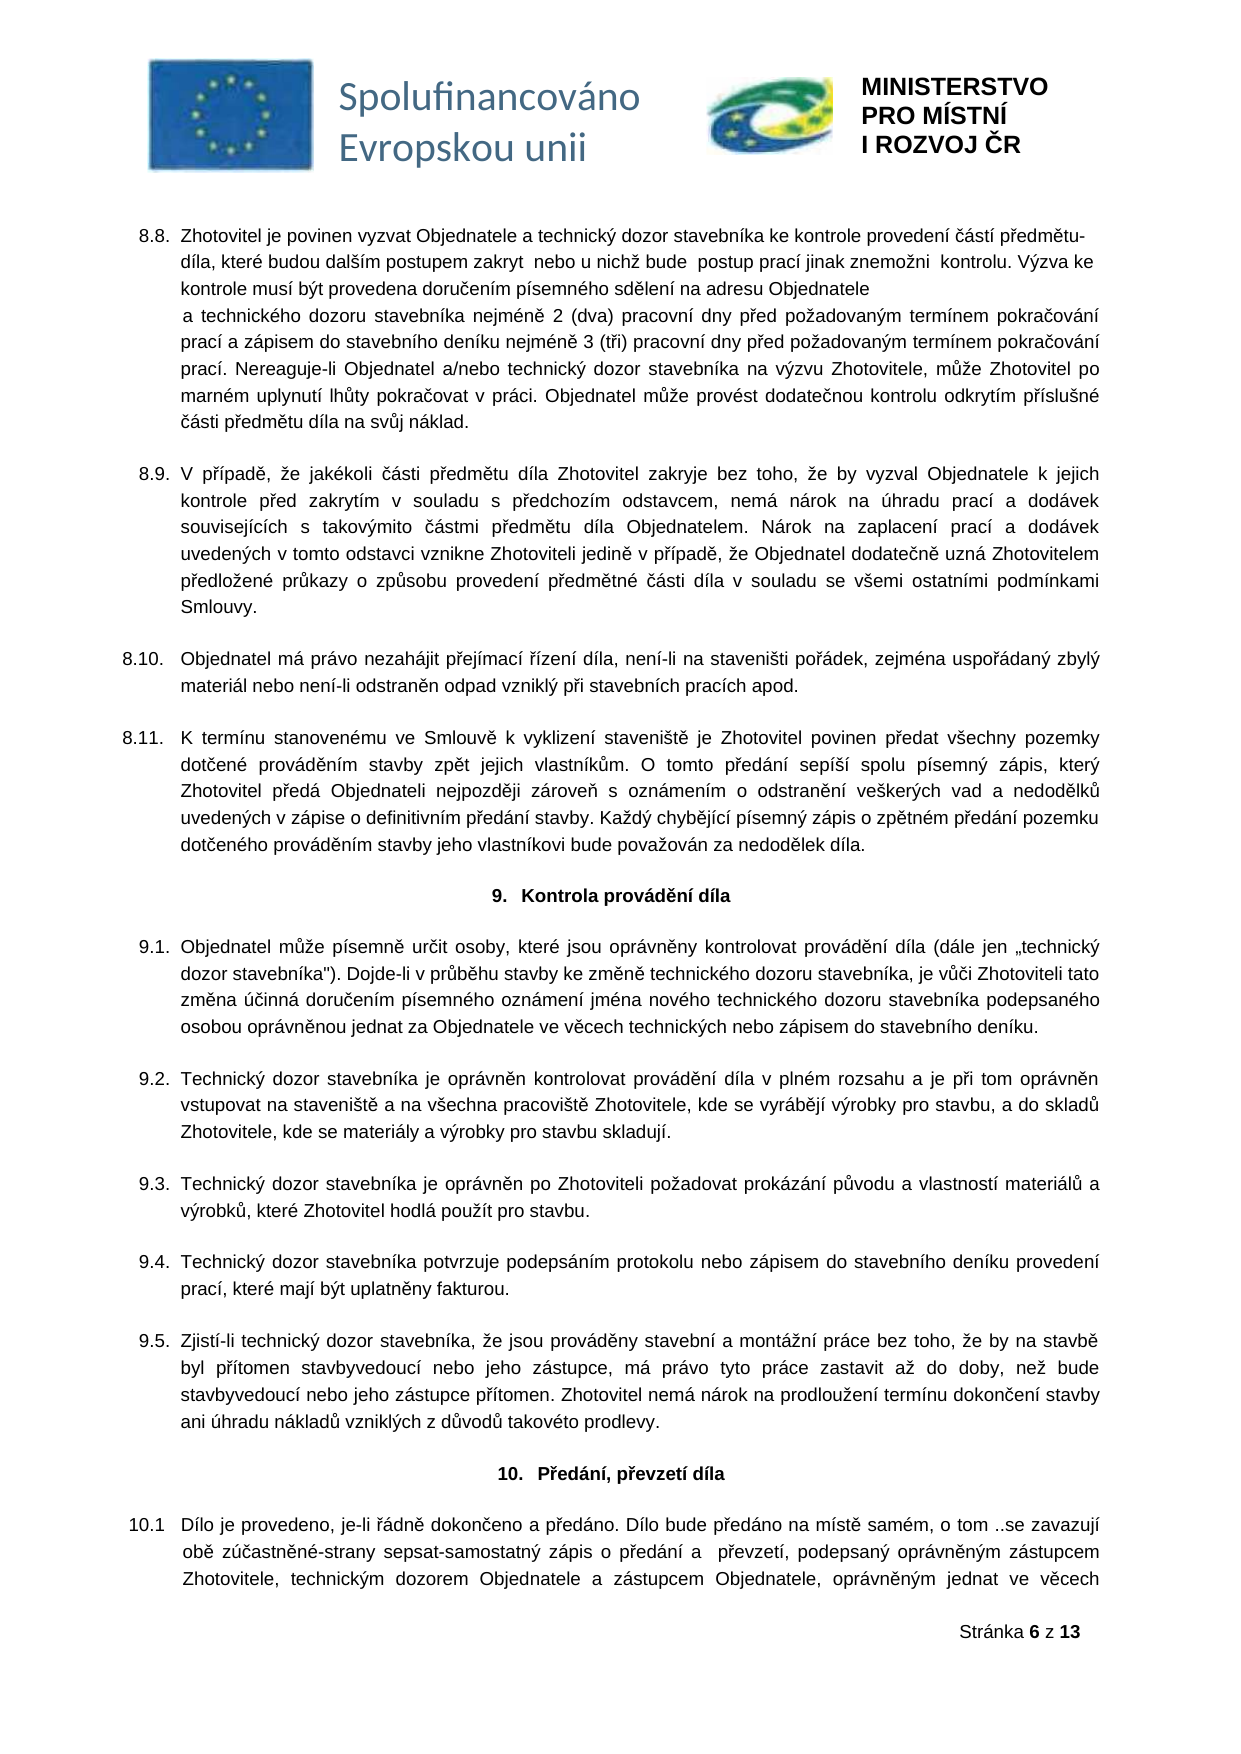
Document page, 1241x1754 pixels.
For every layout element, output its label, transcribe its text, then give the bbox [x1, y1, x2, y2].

picture [706, 77, 833, 155]
picture [147, 58, 314, 173]
list Objednatel může písemně určit osoby, které jsou oprávněny kontrolovat provádění díla (dále jen „technický dozor stavebníka"). Dojde-li v průběhu stavby ke změně technického dozoru stavebníka, je vůči Zhotoviteli tato změna účinná doručením písemného oznámení jména nového technického dozoru stavebníka podepsaného osobou oprávněnou jednat za Objednatele ve věcech technických nebo zápisem do stavebního deníku. [139, 936, 1100, 1037]
list Předání, převzetí díla [122, 1462, 1100, 1484]
list V případě, že jakékoli části předmětu díla Zhotovitel zakryje bez toho, že by vyzval Objednatele k jejich kontrole před zakrytím v souladu s předchozím odstavcem, nemá nárok na úhradu prací a dodávek souvisejících s takovýmito částmi předmětu díla Objednatelem. Nárok na zaplacení prací a dodávek uvedených v tomto odstavci vznikne Zhotoviteli jedině v případě, že Objednatel dodatečně uzná Zhotovitelem předložené průkazy o způsobu provedení předmětné části díla v souladu se všemi ostatními podmínkami Smlouvy. [139, 463, 1100, 618]
list Zjistí-li technický dozor stavebníka, že jsou prováděny stavební a montážní práce bez toho, že by na stavbě byl přítomen stavbyvedoucí nebo jeho zástupce, má právo tyto práce zastavit až do doby, než bude stavbyvedoucí nebo jeho zástupce přítomen. Zhotovitel nemá nárok na prodloužení termínu dokončení stavby ani úhradu nákladů vzniklých z důvodů takovéto prodlevy. [139, 1330, 1100, 1432]
list Technický dozor stavebníka je oprávněn kontrolovat provádění díla v plném rozsahu a je při tom oprávněn vstupovat na staveniště a na všechna pracoviště Zhotovitele, kde se vyrábějí výrobky pro stavbu, a do skladů Zhotovitele, kde se materiály a výrobky pro stavbu skladují. [139, 1067, 1100, 1142]
text a technického dozoru stavebníka nejméně 2 (dva) pracovní dny před požadovaným termínem pokračování prací a zápisem do stavebního deníku nejméně 3 (tři) pracovní dny před požadovaným termínem pokračování prací. Nereaguje-li Objednatel a/nebo technický dozor stavebníka na výzvu Zhotovitele, může Zhotovitel po marném uplynutí lhůty pokračovat v práci. Objednatel může provést dodatečnou kontrolu odkrytím příslušné části předmětu díla na svůj náklad. [180, 305, 1100, 433]
list K termínu stanovenému ve Smlouvě k vyklizení staveniště je Zhotovitel povinen předat všechny pozemky dotčené prováděním stavby zpět jejich vlastníkům. O tomto předání sepíší spolu písemný zápis, který Zhotovitel předá Objednateli nejpozději zároveň s oznámením o odstranění veškerých vad a nedodělků uvedených v zápise o definitivním předání stavby. Každý chybějící písemný zápis o zpětném předání pozemku dotčeného prováděním stavby jeho vlastníkovi bude považován za nedodělek díla. [122, 727, 1100, 855]
list Technický dozor stavebníka potvrzuje podepsáním protokolu nebo zápisem do stavebního deníku provedení prací, které mají být uplatněny fakturou. [139, 1251, 1100, 1300]
list Zhotovitel je povinen vyzvat Objednatele a technický dozor stavebníka ke kontrole provedení částí předmětu-díla, které budou dalším postupem zakryt nebo u nichž bude postup prací jinak znemožni kontrolu. Výzva ke kontrole musí být provedena doručením písemného sdělení na adresu Objednatele [139, 225, 1100, 299]
list Technický dozor stavebníka je oprávněn po Zhotoviteli požadovat prokázání původu a vlastností materiálů a výrobků, které Zhotovitel hodlá použít pro stavbu. [139, 1172, 1100, 1221]
list Kontrola provádění díla [122, 885, 1100, 907]
list Objednatel má právo nezahájit přejímací řízení díla, není-li na staveništi pořádek, zejména uspořádaný zbylý materiál nebo není-li odstraněn odpad vzniklý při stavebních pracích apod. [122, 648, 1100, 696]
